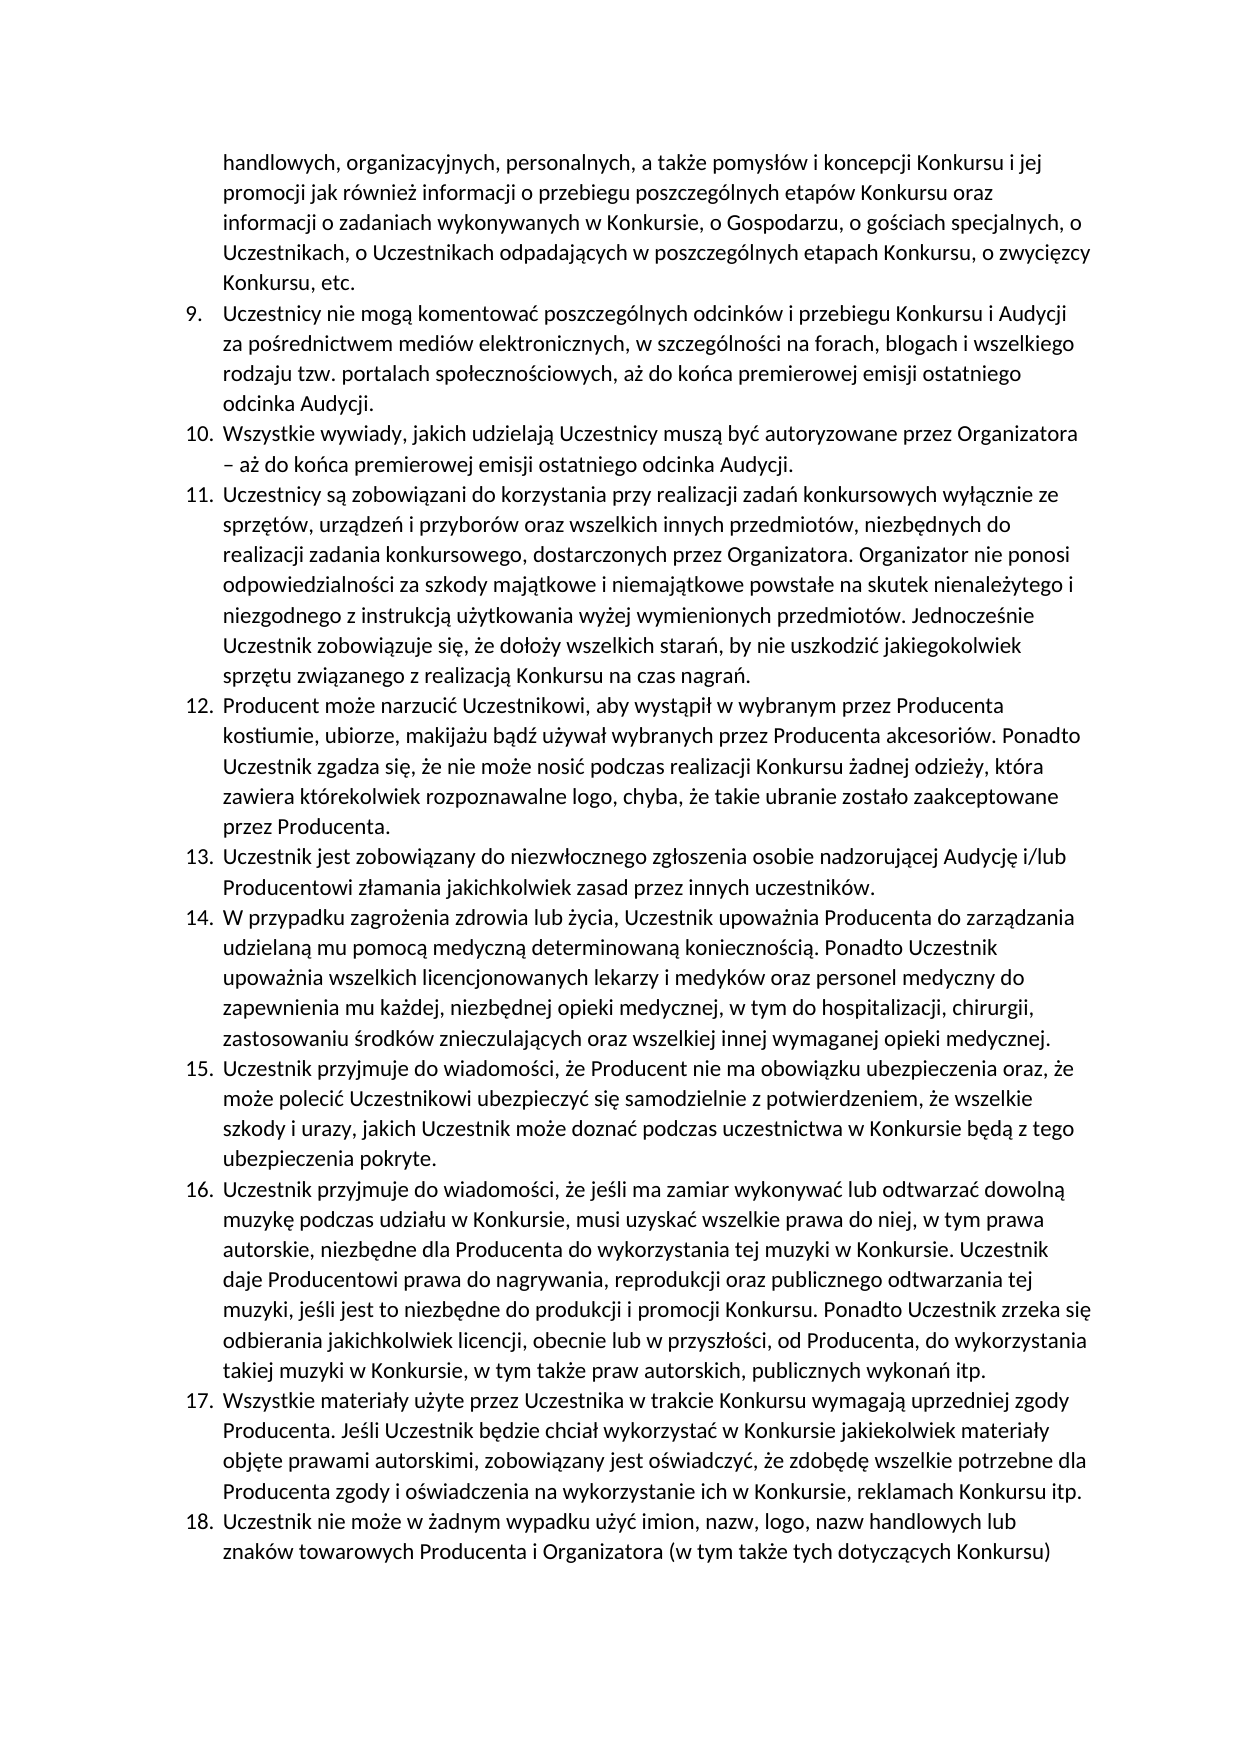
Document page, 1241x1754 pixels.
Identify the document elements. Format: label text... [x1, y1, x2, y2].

list Uczestnicy nie mogą komentować poszczególnych odcinków i przebiegu Konkursu i Audycji za pośrednictwem mediów elektronicznych, w szczególności na forach, blogach i wszelkiego rodzaju tzw. portalach społecznościowych, aż do końca premierowej emisji ostatniego odcinka Audycji. [185, 299, 1093, 417]
list Uczestnik jest zobowiązany do niezwłocznego zgłoszenia osobie nadzorującej Audycję i/lub Producentowi złamania jakichkolwiek zasad przez innych uczestników. [185, 842, 1093, 901]
list Wszystkie wywiady, jakich udzielają Uczestnicy muszą być autoryzowane przez Organizatora – aż do końca premierowej emisji ostatniego odcinka Audycji. [185, 419, 1093, 478]
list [185, 1507, 1093, 1565]
list Producent może narzucić Uczestnikowi, aby wystąpił w wybranym przez Producenta kostiumie, ubiorze, makijażu bądź używał wybranych przez Producenta akcesoriów. Ponadto Uczestnik zgadza się, że nie może nosić podczas realizacji Konkursu żadnej odzieży, która zawiera którekolwiek rozpoznawalne logo, chyba, że takie ubranie zostało zaakceptowane przez Producenta. [185, 691, 1093, 840]
list Uczestnik przyjmuje do wiadomości, że Producent nie ma obowiązku ubezpieczenia oraz, że może polecić Uczestnikowi ubezpieczyć się samodzielnie z potwierdzeniem, że wszelkie szkody i urazy, jakich Uczestnik może doznać podczas uczestnictwa w Konkursie będą z tego ubezpieczenia pokryte. [185, 1054, 1093, 1172]
list Wszystkie materiały użyte przez Uczestnika w trakcie Konkursu wymagają uprzedniej zgody Producenta. Jeśli Uczestnik będzie chciał wykorzystać w Konkursie jakiekolwiek materiały objęte prawami autorskimi, zobowiązany jest oświadczyć, że zdobędę wszelkie potrzebne dla Producenta zgody i oświadczenia na wykorzystanie ich w Konkursie, reklamach Konkursu itp. [185, 1386, 1093, 1505]
list Uczestnik przyjmuje do wiadomości, że jeśli ma zamiar wykonywać lub odtwarzać dowolną muzykę podczas udziału w Konkursie, musi uzyskać wszelkie prawa do niej, w tym prawa autorskie, niezbędne dla Producenta do wykorzystania tej muzyki w Konkursie. Uczestnik daje Producentowi prawa do nagrywania, reprodukcji oraz publicznego odtwarzania tej muzyki, jeśli jest to niezbędne do produkcji i promocji Konkursu. Ponadto Uczestnik zrzeka się odbierania jakichkolwiek licencji, obecnie lub w przyszłości, od Producenta, do wykorzystania takiej muzyki w Konkursie, w tym także praw autorskich, publicznych wykonań itp. [185, 1175, 1093, 1384]
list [185, 148, 1093, 296]
list W przypadku zagrożenia zdrowia lub życia, Uczestnik upoważnia Producenta do zarządzania udzielaną mu pomocą medyczną determinowaną koniecznością. Ponadto Uczestnik upoważnia wszelkich licencjonowanych lekarzy i medyków oraz personel medyczny do zapewnienia mu każdej, niezbędnej opieki medycznej, w tym do hospitalizacji, chirurgii, zastosowaniu środków znieczulających oraz wszelkiej innej wymaganej opieki medycznej. [185, 903, 1093, 1052]
list Uczestnicy są zobowiązani do korzystania przy realizacji zadań konkursowych wyłącznie ze sprzętów, urządzeń i przyborów oraz wszelkich innych przedmiotów, niezbędnych do realizacji zadania konkursowego, dostarczonych przez Organizatora. Organizator nie ponosi odpowiedzialności za szkody majątkowe i niemajątkowe powstałe na skutek nienależytego i niezgodnego z instrukcją użytkowania wyżej wymienionych przedmiotów. Jednocześnie Uczestnik zobowiązuje się, że dołoży wszelkich starań, by nie uszkodzić jakiegokolwiek sprzętu związanego z realizacją Konkursu na czas nagrań. [185, 480, 1093, 689]
